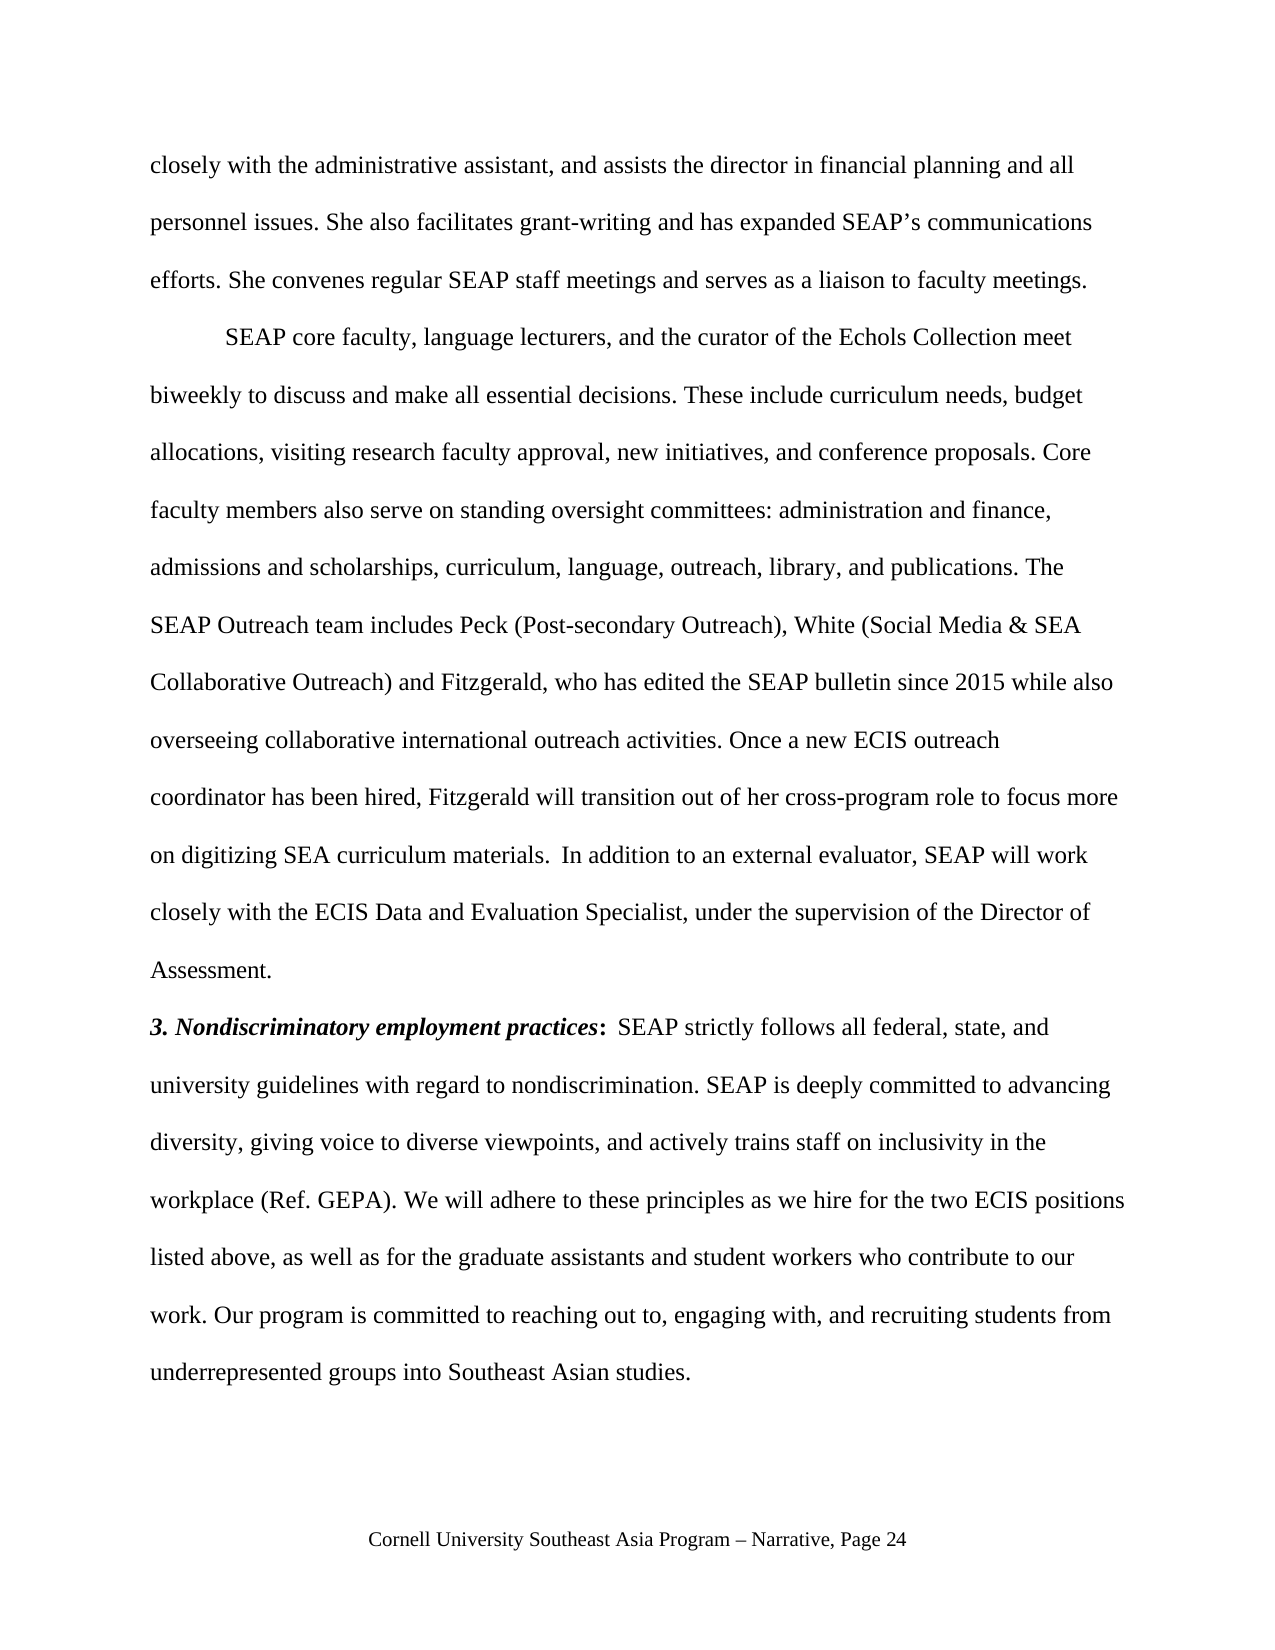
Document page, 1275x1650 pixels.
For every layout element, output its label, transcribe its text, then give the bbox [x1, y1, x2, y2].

text SEAP core faculty, language lecturers, and the curator of the Echols Collection meet biweekly to discuss and make all essential decisions. These include curriculum needs, budget allocations, visiting research faculty approval, new initiatives, and conference proposals. Core faculty members also serve on standing oversight committees: administration and finance, admissions and scholarships, curriculum, language, outreach, library, and publications. The SEAP Outreach team includes Peck (Post-secondary Outreach), White (Social Media & SEA Collaborative Outreach) and Fitzgerald, who has edited the SEAP bulletin since 2015 while also overseeing collaborative international outreach activities. Once a new ECIS outreach coordinator has been hired, Fitzgerald will transition out of her cross-program role to focus more on digitizing SEA curriculum materials. In addition to an external evaluator, SEAP will work closely with the ECIS Data and Evaluation Specialist, under the supervision of the Director of Assessment. [150, 322, 1121, 984]
text closely with the administrative assistant, and assists the director in financial planning and all personnel issues. She also facilitates grant-writing and has expanded SEAP’s communications efforts. She convenes regular SEAP staff meetings and serves as a liaison to faculty meetings. [150, 150, 1119, 294]
list Nondiscriminatory employment practices: SEAP strictly follows all federal, state, and university guidelines with regard to nondiscrimination. SEAP is deeply committed to advancing diversity, giving voice to diverse viewpoints, and actively trains staff on inclusivity in the workplace (Ref. GEPA). We will adhere to these principles as we hire for the two ECIS positions listed above, as well as for the graduate assistants and student workers who contribute to our work. Our program is committed to reaching out to, engaging with, and recruiting students from underrepresented groups into Southeast Asian studies. [150, 1012, 1125, 1386]
